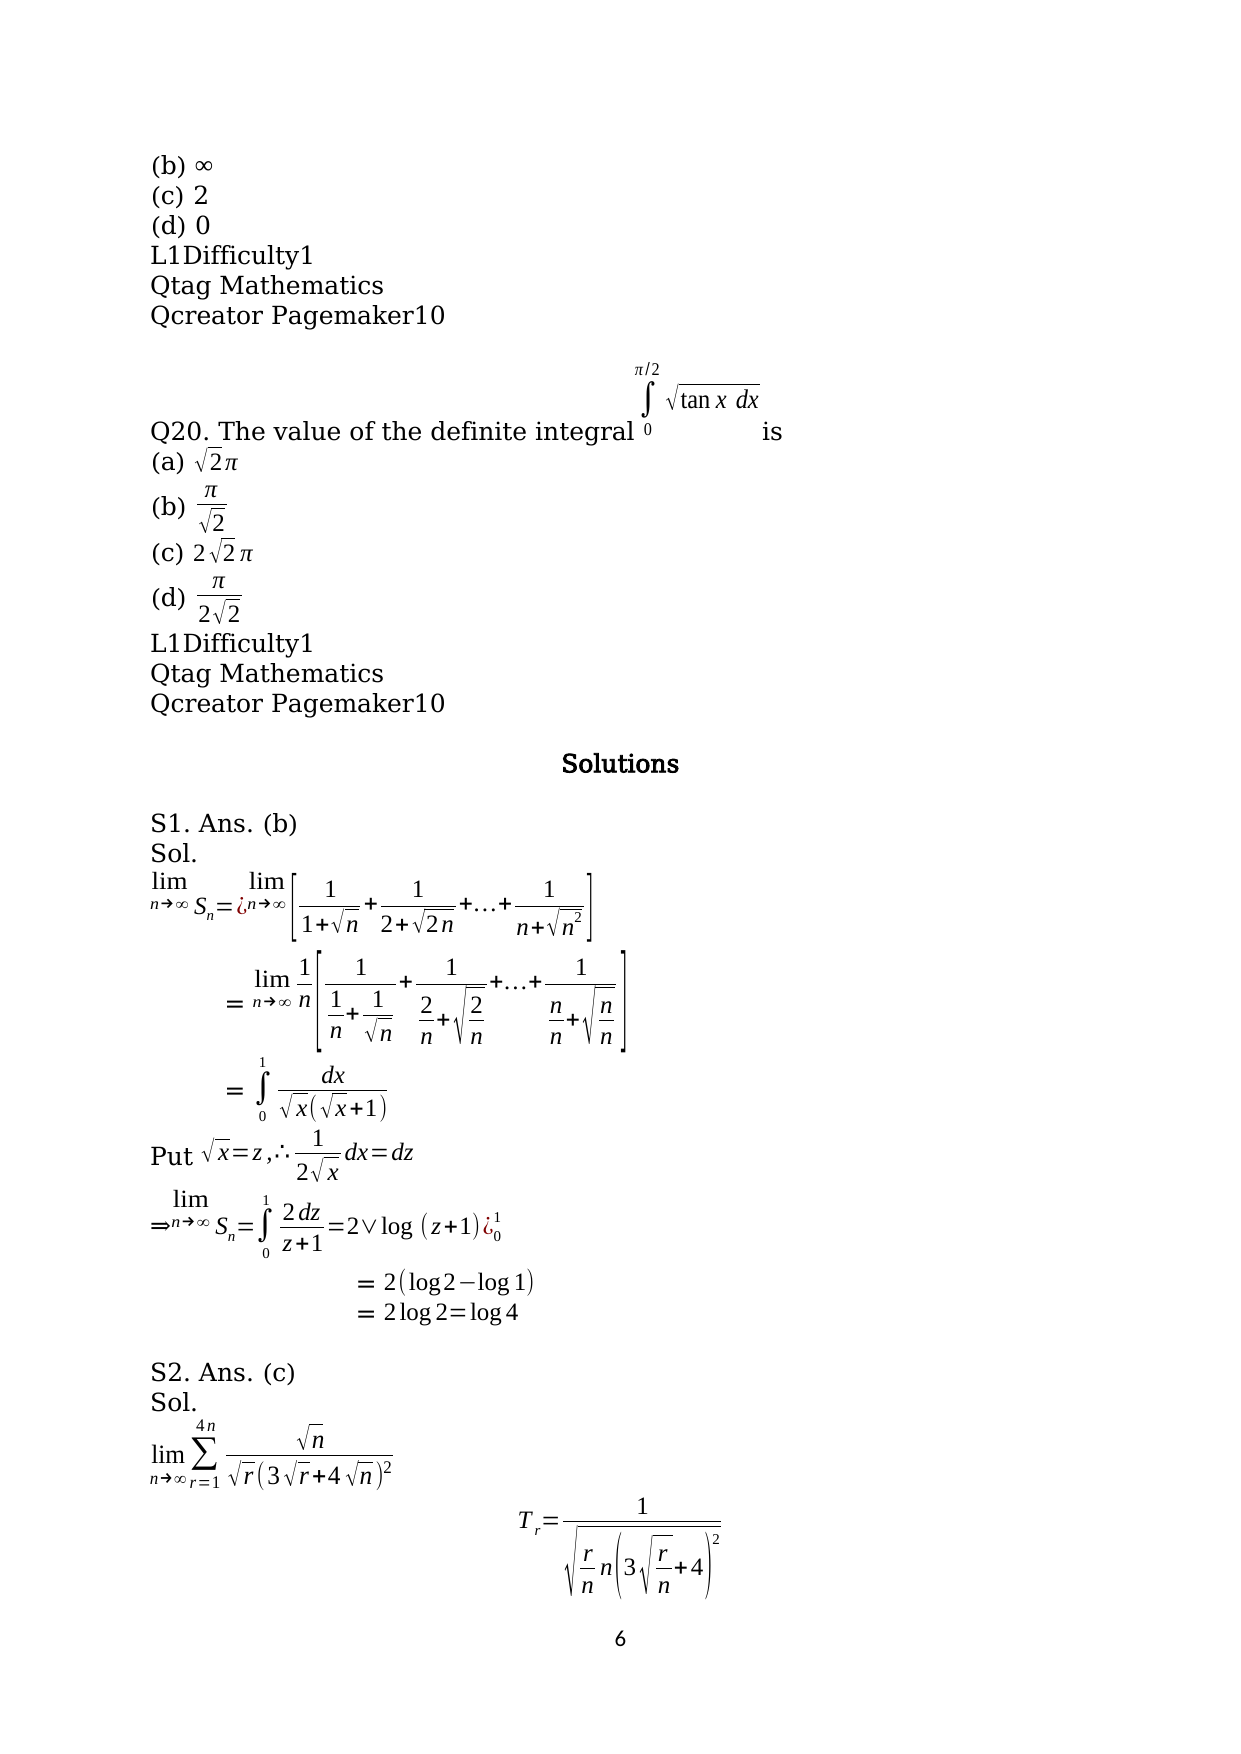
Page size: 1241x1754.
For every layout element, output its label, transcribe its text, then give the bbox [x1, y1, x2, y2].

list Put [150, 1124, 1090, 1186]
list Solutions [150, 747, 1090, 777]
list = [150, 949, 1090, 1054]
list S2. Ans. (c) [150, 1357, 1090, 1387]
list (d) [150, 566, 1090, 627]
text L1Difficulty1 [150, 627, 1090, 657]
list Q20. The value of the definite integralis [150, 360, 1090, 445]
list (c) 2 [150, 180, 1090, 210]
text L1Difficulty1 [150, 240, 1090, 270]
list (a) [150, 445, 1090, 475]
list (d) 0 [150, 210, 1090, 240]
list Sol. [150, 837, 1090, 867]
list Qcreator Pagemaker10 [150, 300, 1090, 330]
list Sol. [150, 1387, 1090, 1417]
list = [150, 1054, 1090, 1124]
text Qtag Mathematics [150, 657, 1090, 687]
text Qtag Mathematics [150, 270, 1090, 300]
list (c) [150, 536, 1090, 566]
list Qcreator Pagemaker10 [150, 687, 1090, 717]
list = [150, 1267, 1090, 1297]
list (b) [150, 150, 1090, 180]
list (b) [150, 475, 1090, 536]
list = [150, 1297, 1090, 1327]
list S1. Ans. (b) [150, 807, 1090, 837]
